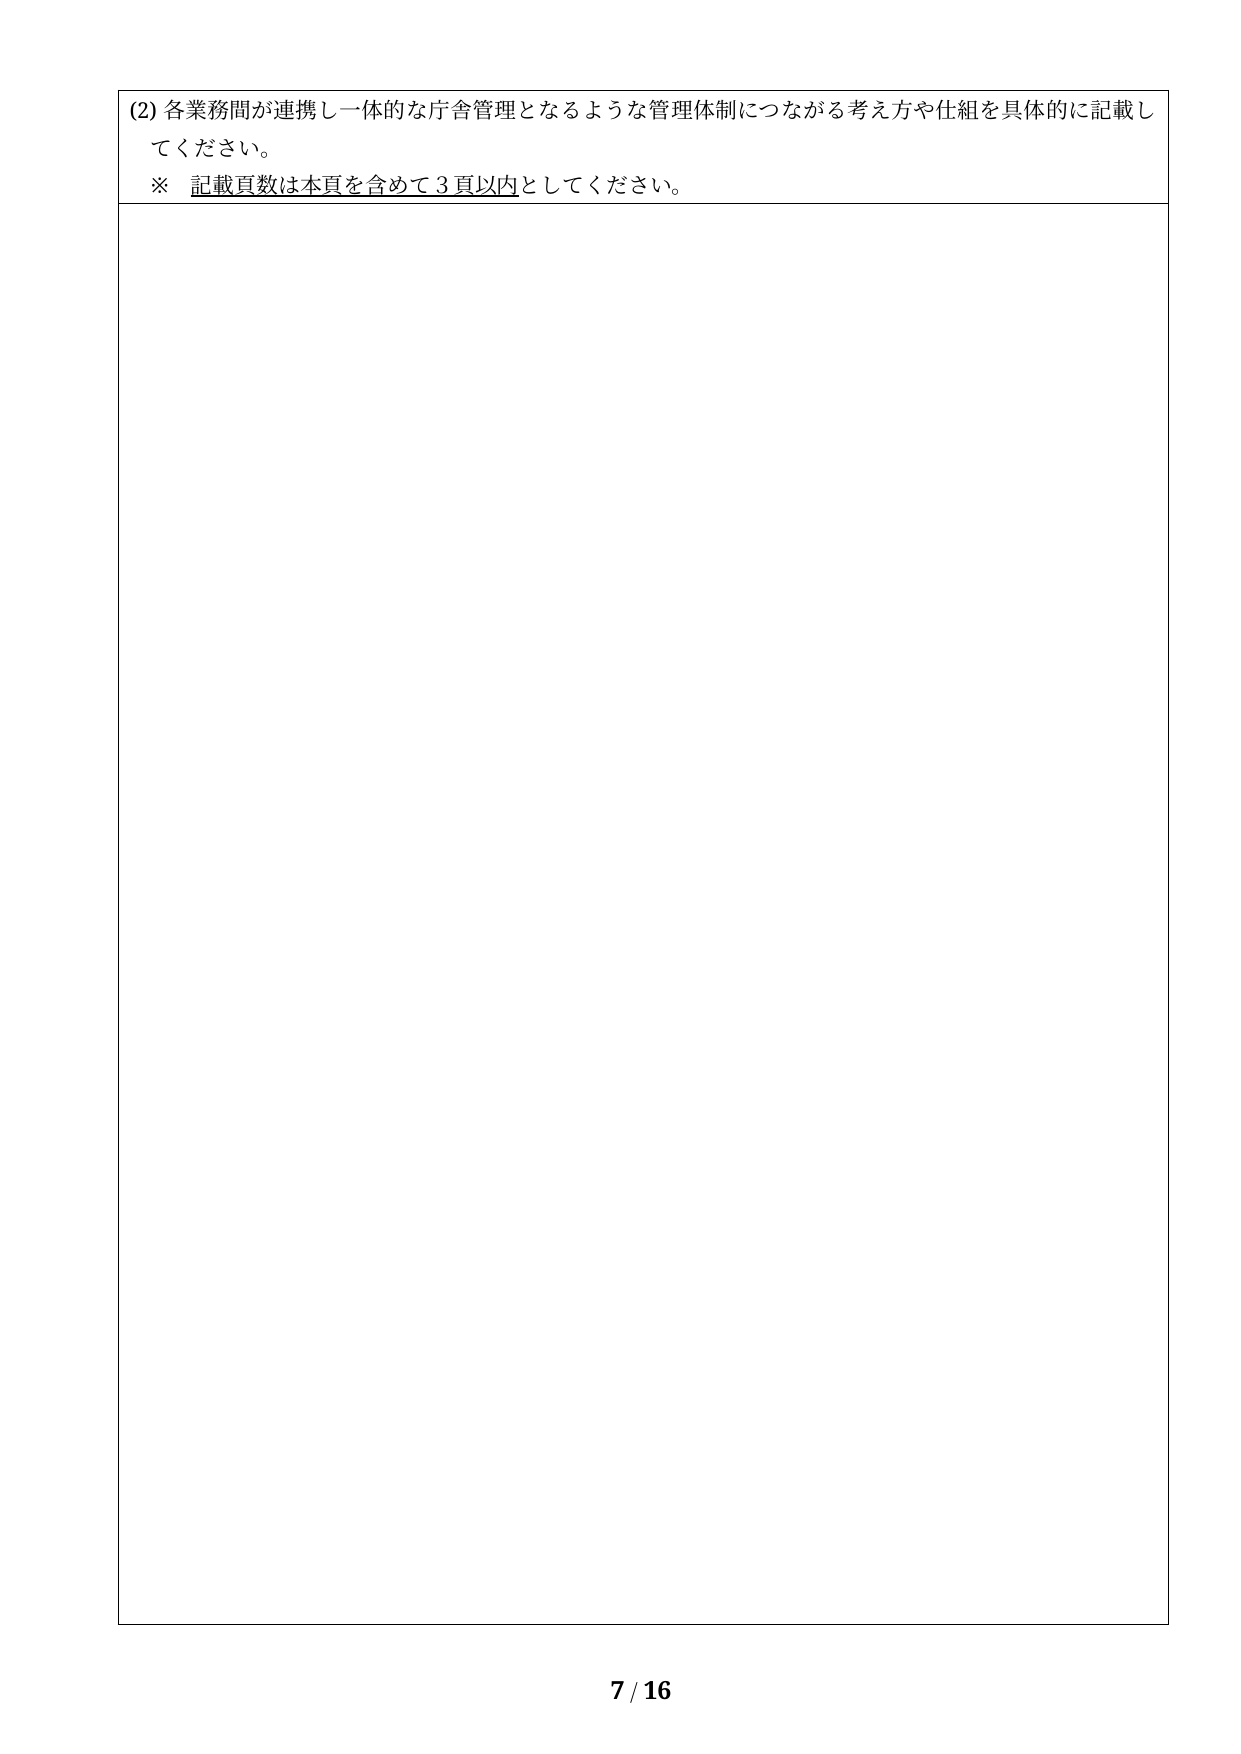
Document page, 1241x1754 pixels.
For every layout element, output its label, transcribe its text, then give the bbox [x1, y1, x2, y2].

table_cell [119, 204, 1168, 1624]
table_cell (2) 各業務間が連携し一体的な庁舎管理となるような管理体制につながる考え方や仕組を具体的に記載してください。 ※ 記載頁数は本頁を含めて３頁以内としてください。 [119, 91, 1168, 203]
